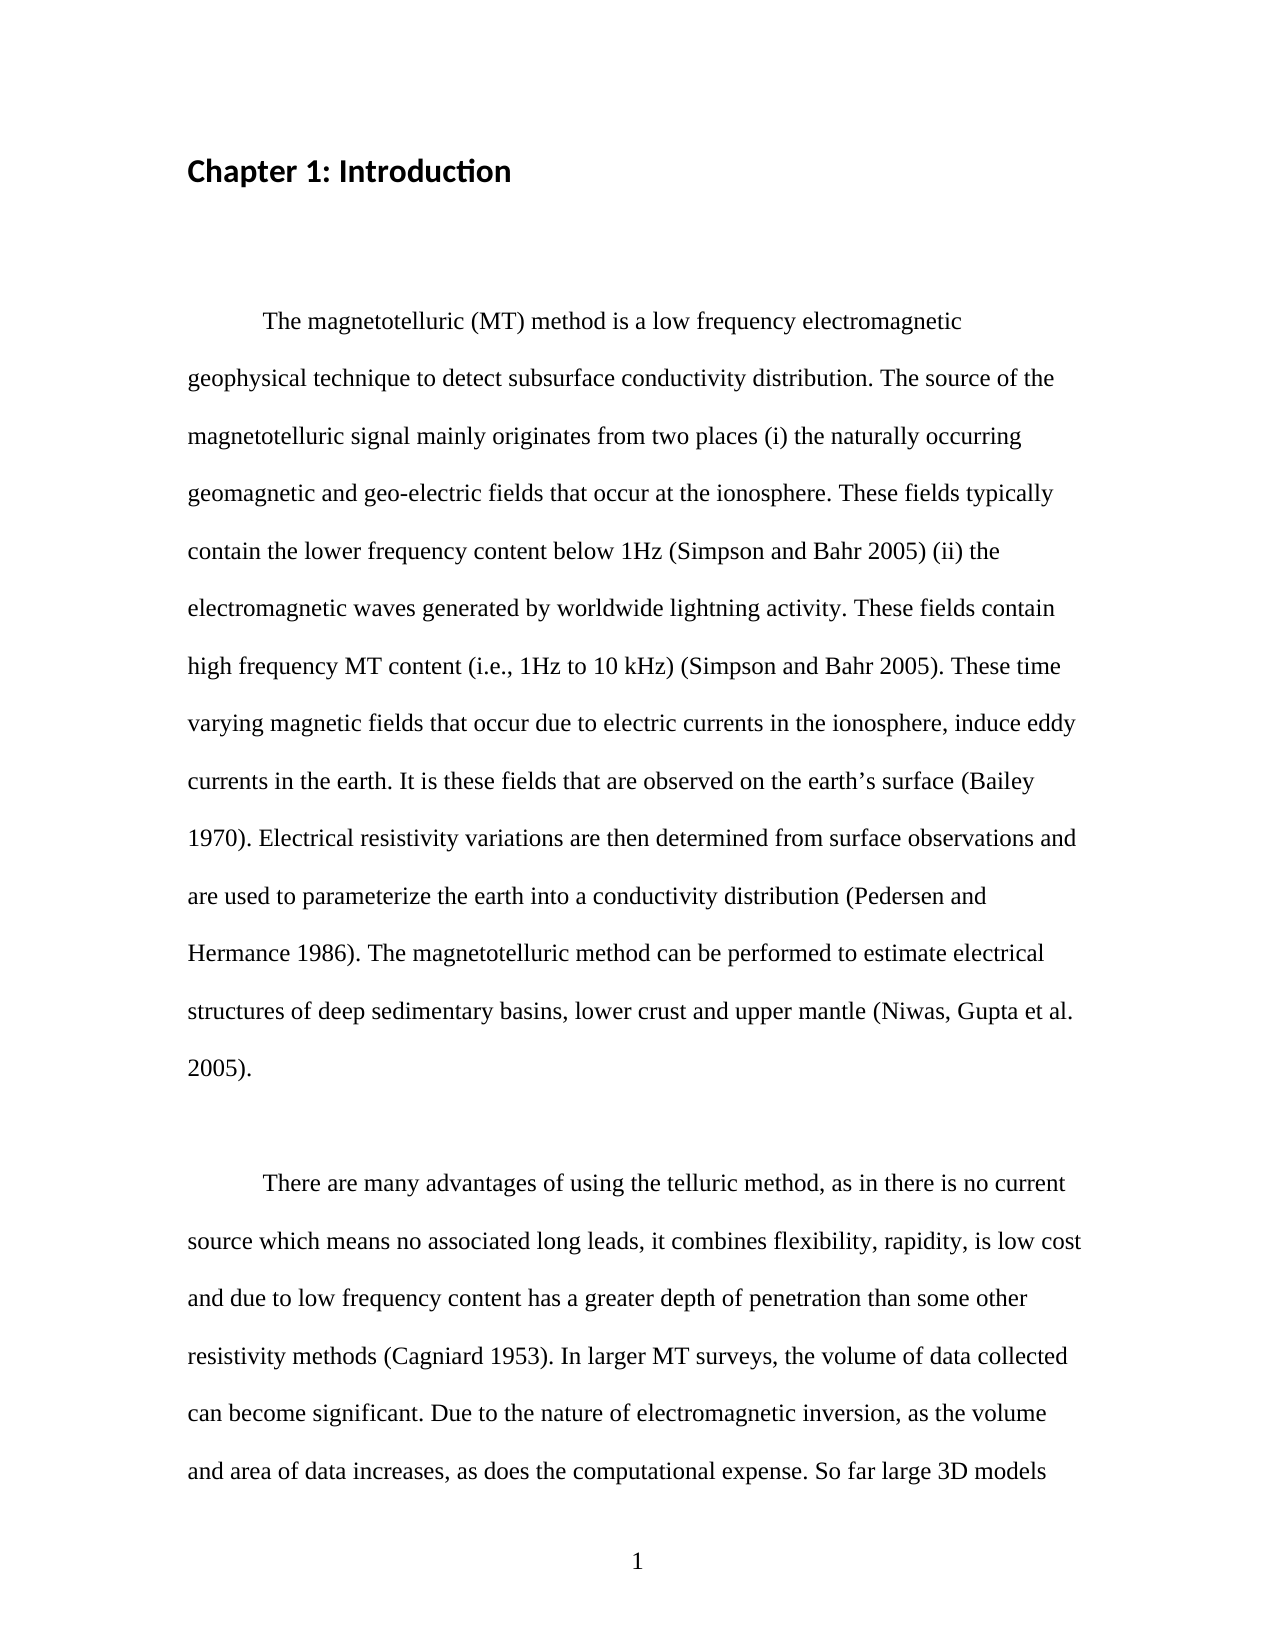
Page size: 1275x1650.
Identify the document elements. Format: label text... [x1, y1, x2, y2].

text The magnetotelluric (MT) method is a low frequency electromagnetic geophysical technique to detect subsurface conductivity distribution. The source of the magnetotelluric signal mainly originates from two places (i) the naturally occurring geomagnetic and geo-electric fields that occur at the ionosphere. These fields typically contain the lower frequency content below 1Hz (Simpson and Bahr 2005) (ii) the electromagnetic waves generated by worldwide lightning activity. These fields contain high frequency MT content (i.e., 1Hz to 10 kHz) (Simpson and Bahr 2005). These time varying magnetic fields that occur due to electric currents in the ionosphere, induce eddy currents in the earth. It is these fields that are observed on the earth’s surface (Bailey 1970). Electrical resistivity variations are then determined from surface observations and are used to parameterize the earth into a conductivity distribution (Pedersen and Hermance 1986). The magnetotelluric method can be performed to estimate electrical structures of deep sedimentary basins, lower crust and upper mantle (Niwas, Gupta et al. 2005). [187, 306, 1087, 1082]
subtitle Chapter 1: Introduction [187, 150, 1087, 191]
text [187, 1168, 1087, 1484]
